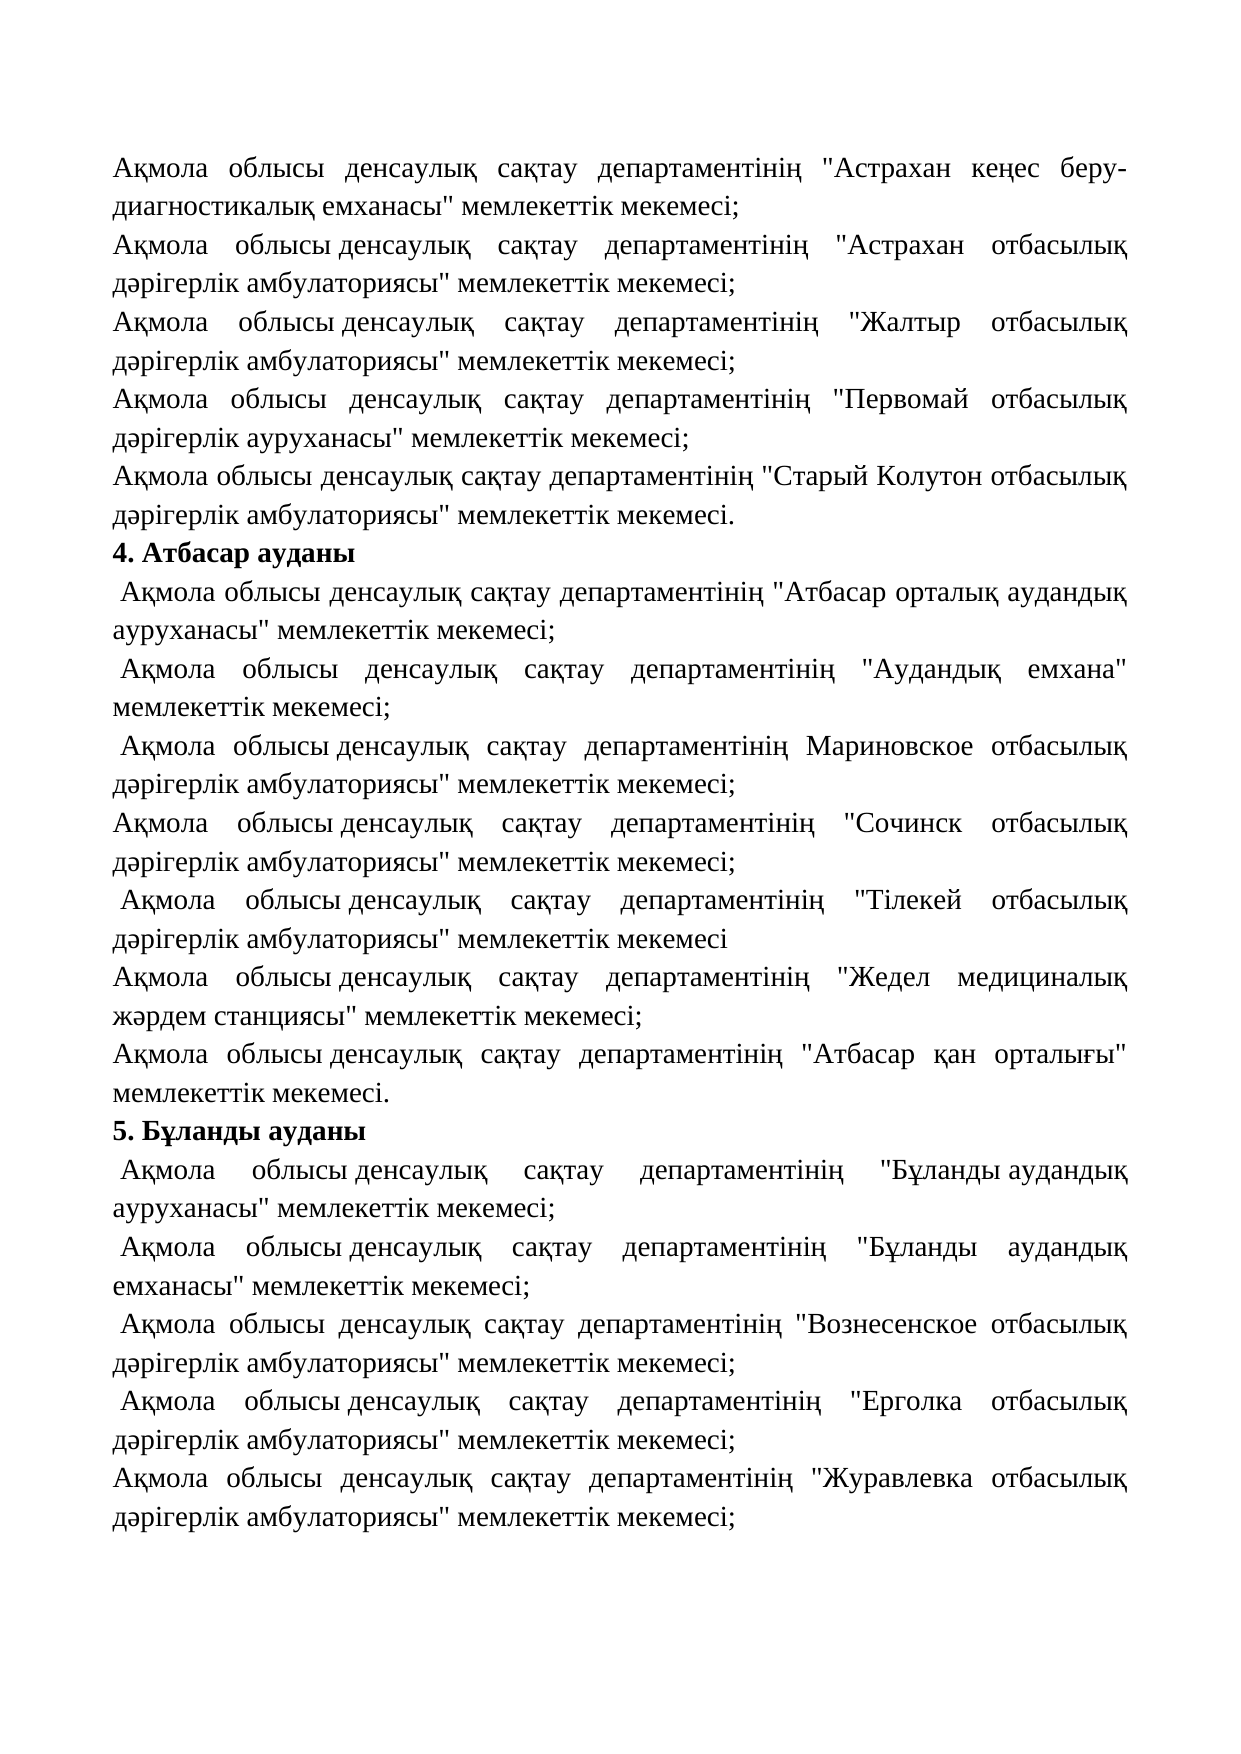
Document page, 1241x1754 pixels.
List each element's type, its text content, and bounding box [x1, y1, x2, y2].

text 4. Атбасар ауданы [112, 535, 1128, 569]
text Ақмола облысы денсаулық сақтау департаментінің "Старый Колутон отбасылық дәрігерлік амбулаториясы" мемлекеттік мекемесі. [112, 458, 1128, 530]
text Ақмола облысы денсаулық сақтау департаментінің "Бұланды аудандық емханасы" мемлекеттік мекемесі; [112, 1229, 1128, 1301]
text Ақмола облысы денсаулық сақтау департаментінің "Астрахан отбасылық дәрігерлік амбулаториясы" мемлекеттік мекемесі; [112, 227, 1128, 299]
text Ақмола облысы денсаулық сақтау департаментінің "Атбасар орталық аудандық ауруханасы" мемлекеттік мекемесі; [112, 574, 1128, 646]
text Ақмола облысы денсаулық сақтау департаментінің Мариновское отбасылық дәрігерлік амбулаториясы" мемлекеттік мекемесі; [112, 728, 1128, 800]
text Ақмола облысы денсаулық сақтау департаментінің "Аудандық емхана" мемлекеттік мекемесі; [112, 651, 1128, 723]
text Ақмола облысы денсаулық сақтау департаментінің "Жалтыр отбасылық дәрігерлік амбулаториясы" мемлекеттік мекемесі; [112, 304, 1128, 376]
text Ақмола облысы денсаулық сақтау департаментінің "Жедел медициналық жәрдем станциясы" мемлекеттік мекемесі; [112, 959, 1128, 1031]
text Ақмола облысы денсаулық сақтау департаментінің "Сочинск отбасылық дәрігерлік амбулаториясы" мемлекеттік мекемесі; [112, 805, 1128, 877]
text 5. Бұланды ауданы [112, 1113, 1128, 1147]
text Ақмола облысы денсаулық сақтау департаментінің "Бұланды аудандық ауруханасы" мемлекеттік мекемесі; [112, 1152, 1128, 1224]
text Ақмола облысы денсаулық сақтау департаментінің "Вознесенское отбасылық дәрігерлік амбулаториясы" мемлекеттік мекемесі; [112, 1306, 1128, 1378]
text Ақмола облысы денсаулық сақтау департаментінің "Журавлевка отбасылық дәрігерлік амбулаториясы" мемлекеттік мекемесі; [112, 1460, 1128, 1532]
text Ақмола облысы денсаулық сақтау департаментінің "Атбасар қан орталығы" мемлекеттік мекемесі. [112, 1036, 1128, 1108]
text Ақмола облысы денсаулық сақтау департаментінің "Астрахан кеңес беру-диагностикалық емханасы" мемлекеттік мекемесі; [112, 150, 1128, 222]
text Ақмола облысы денсаулық сақтау департаментінің "Ерголка отбасылық дәрігерлік амбулаториясы" мемлекеттік мекемесі; [112, 1383, 1128, 1455]
text Ақмола облысы денсаулық сақтау департаментінің "Первомай отбасылық дәрігерлік ауруханасы" мемлекеттік мекемесі; [112, 381, 1128, 453]
text Ақмола облысы денсаулық сақтау департаментінің "Тілекей отбасылық дәрігерлік амбулаториясы" мемлекеттік мекемесі [112, 882, 1128, 954]
